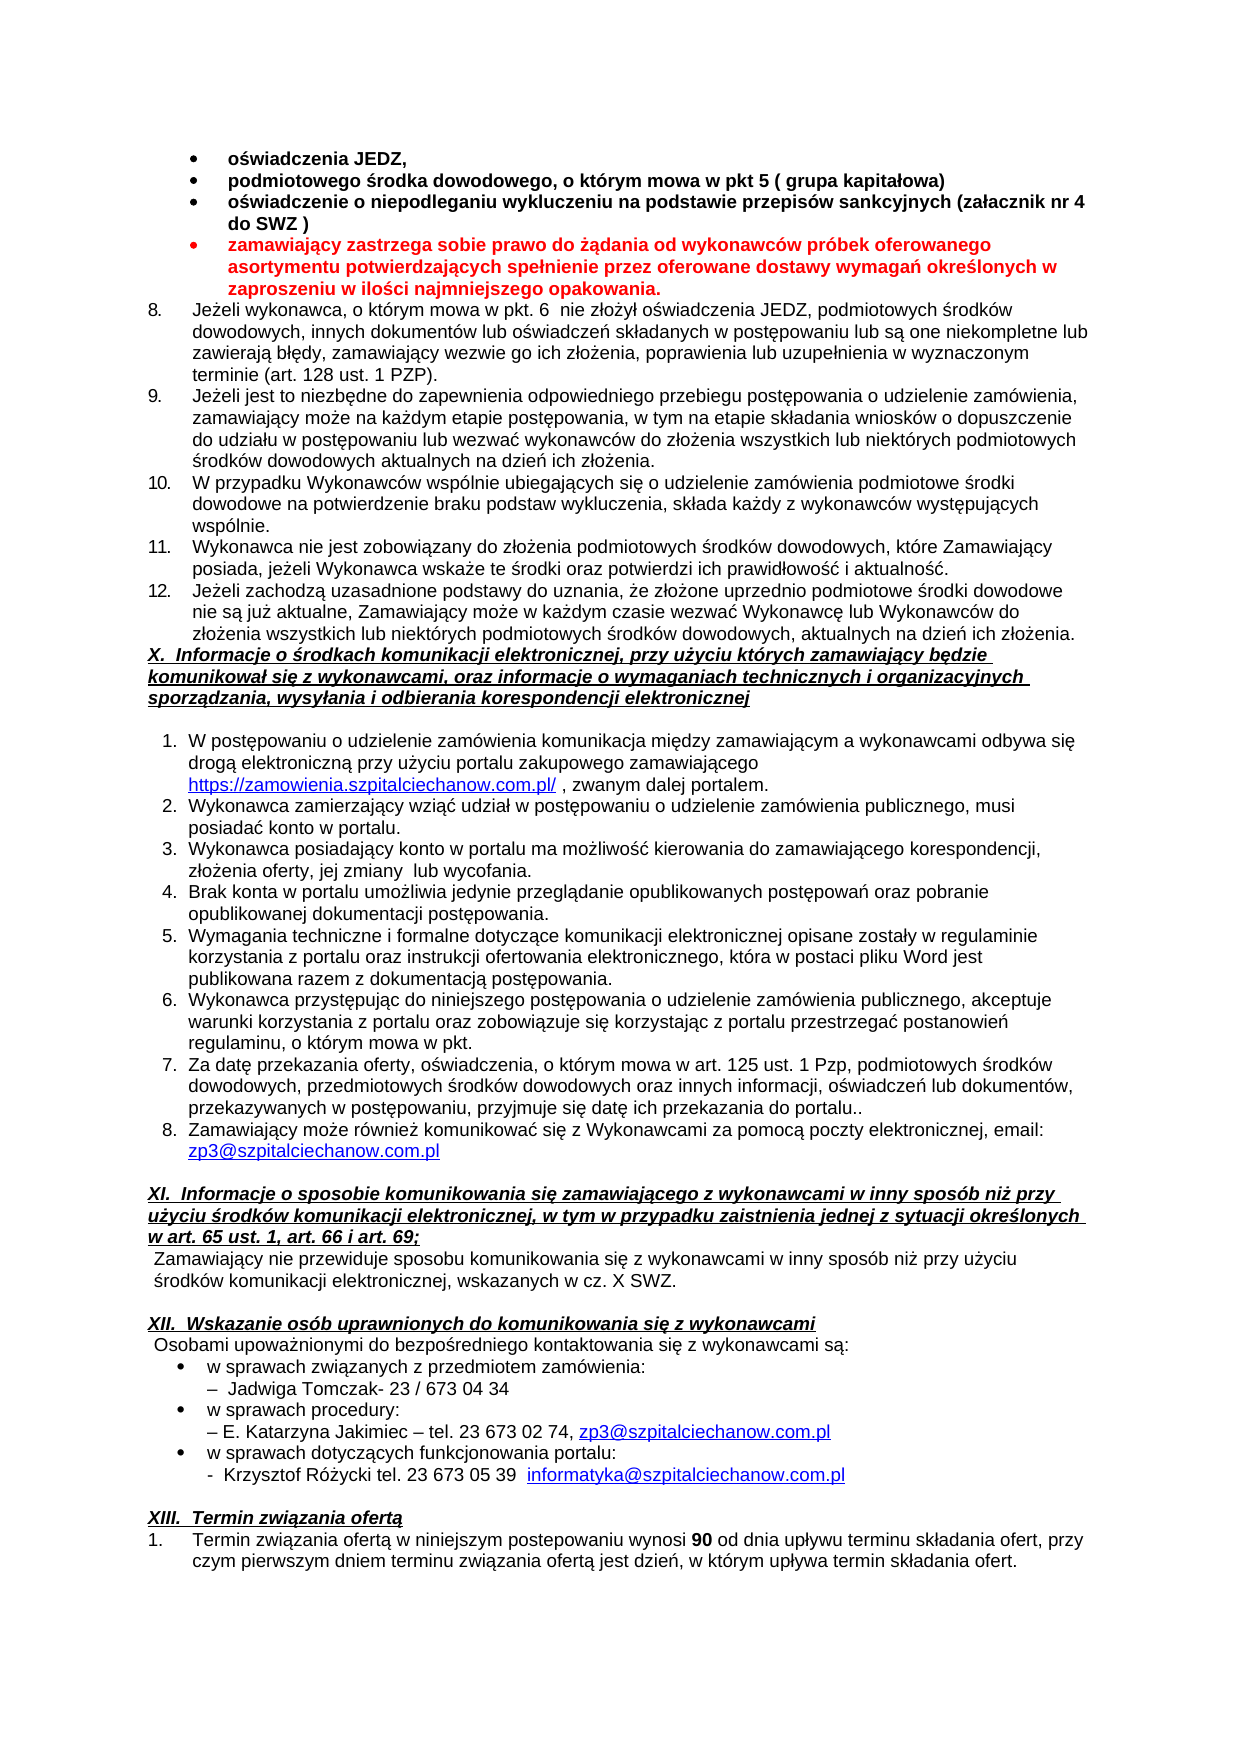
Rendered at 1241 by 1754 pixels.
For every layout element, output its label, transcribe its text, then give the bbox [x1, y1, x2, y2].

text Zamawiający nie przewiduje sposobu komunikowania się z wykonawcami w inny sposób niż przy użyciu środków komunikacji elektronicznej, wskazanych w cz. X SWZ. [154, 1248, 1087, 1291]
list W przypadku Wykonawców wspólnie ubiegających się o udzielenie zamówienia podmiotowe środki dowodowe na potwierdzenie braku podstaw wykluczenia, składa każdy z wykonawców występujących wspólnie. [148, 472, 1087, 536]
list oświadczenia JEDZ, [190, 148, 1092, 169]
list oświadczenie o niepodleganiu wykluczeniu na podstawie przepisów sankcyjnych (załacznik nr 4 do SWZ ) [190, 191, 1092, 234]
list Wymagania techniczne i formalne dotyczące komunikacji elektronicznej opisane zostały w regulaminie korzystania z portalu oraz instrukcji ofertowania elektronicznego, która w postaci pliku Word jest publikowana razem z dokumentacją postępowania. [162, 924, 1087, 989]
list w sprawach związanych z przedmiotem zamówienia: [177, 1356, 1092, 1377]
list Wykonawca nie jest zobowiązany do złożenia podmiotowych środków dowodowych, które Zamawiający posiada, jeżeli Wykonawca wskaże te środki oraz potwierdzi ich prawidłowość i aktualność. [148, 536, 1087, 579]
text X. Informacje o środkach komunikacji elektronicznej, przy użyciu których zamawiający będzie komunikował się z wykonawcami, oraz informacje o wymaganiach technicznych i organizacyjnych sporządzania, wysyłania i odbierania korespondencji elektronicznej [148, 644, 1092, 709]
list Brak konta w portalu umożliwia jedynie przeglądanie opublikowanych postępowań oraz pobranie opublikowanej dokumentacji postępowania. [162, 881, 1087, 924]
list podmiotowego środka dowodowego, o którym mowa w pkt 5 ( grupa kapitałowa) [190, 169, 1092, 191]
list w sprawach dotyczących funkcjonowania portalu: - Krzysztof Różycki tel. 23 673 05 39 informatyka@szpitalciechanow.com.pl [177, 1442, 1087, 1485]
list Za datę przekazania oferty, oświadczenia, o którym mowa w art. 125 ust. 1 Pzp, podmiotowych środków dowodowych, przedmiotowych środków dowodowych oraz innych informacji, oświadczeń lub dokumentów, przekazywanych w postępowaniu, przyjmuje się datę ich przekazania do portalu.. [162, 1054, 1087, 1118]
text Osobami upoważnionymi do bezpośredniego kontaktowania się z wykonawcami są: [154, 1334, 1092, 1356]
list Jeżeli wykonawca, o którym mowa w pkt. 6 nie złożył oświadczenia JEDZ, podmiotowych środków dowodowych, innych dokumentów lub oświadczeń składanych w postępowaniu lub są one niekompletne lub zawierają błędy, zamawiający wezwie go ich złożenia, poprawienia lub uzupełnienia w wyznaczonym terminie (art. 128 ust. 1 PZP). [148, 299, 1092, 385]
list W postępowaniu o udzielenie zamówienia komunikacja między zamawiającym a wykonawcami odbywa się drogą elektroniczną przy użyciu portalu zakupowego zamawiającego https://zamowienia.szpitalciechanow.com.pl/ , zwanym dalej portalem. [162, 730, 1087, 795]
text XIII. Termin związania ofertą [148, 1507, 1092, 1528]
list Termin związania ofertą w niniejszym postepowaniu wynosi 90 od dnia upływu terminu składania ofert, przy czym pierwszym dniem terminu związania ofertą jest dzień, w którym upływa termin składania ofert. [148, 1528, 1087, 1572]
list Wykonawca posiadający konto w portalu ma możliwość kierowania do zamawiającego korespondencji, złożenia oferty, jej zmiany lub wycofania. [162, 838, 1087, 881]
list Zamawiający może również komunikować się z Wykonawcami za pomocą poczty elektronicznej, email: zp3@szpitalciechanow.com.pl [162, 1118, 1092, 1162]
text – Jadwiga Tomczak- 23 / 673 04 34 [207, 1377, 1087, 1399]
list Jeżeli zachodzą uzasadnione podstawy do uznania, że złożone uprzednio podmiotowe środki dowodowe nie są już aktualne, Zamawiający może w każdym czasie wezwać Wykonawcę lub Wykonawców do złożenia wszystkich lub niektórych podmiotowych środków dowodowych, aktualnych na dzień ich złożenia. [148, 579, 1087, 644]
text XI. Informacje o sposobie komunikowania się zamawiającego z wykonawcami w inny sposób niż przy użyciu środków komunikacji elektronicznej, w tym w przypadku zaistnienia jednej z sytuacji określonych w art. 65 ust. 1, art. 66 i art. 69; [148, 1183, 1092, 1248]
list Wykonawca przystępując do niniejszego postępowania o udzielenie zamówienia publicznego, akceptuje warunki korzystania z portalu oraz zobowiązuje się korzystając z portalu przestrzegać postanowień regulaminu, o którym mowa w pkt. [162, 989, 1087, 1054]
text XII. Wskazanie osób uprawnionych do komunikowania się z wykonawcami [148, 1312, 1092, 1334]
list Jeżeli jest to niezbędne do zapewnienia odpowiedniego przebiegu postępowania o udzielenie zamówienia, zamawiający może na każdym etapie postępowania, w tym na etapie składania wniosków o dopuszczenie do udziału w postępowaniu lub wezwać wykonawców do złożenia wszystkich lub niektórych podmiotowych środków dowodowych aktualnych na dzień ich złożenia. [148, 385, 1087, 472]
list Wykonawca zamierzający wziąć udział w postępowaniu o udzielenie zamówienia publicznego, musi posiadać konto w portalu. [162, 795, 1087, 838]
list w sprawach procedury: – E. Katarzyna Jakimiec – tel. 23 673 02 74, zp3@szpitalciechanow.com.pl [177, 1399, 1092, 1442]
list zamawiający zastrzega sobie prawo do żądania od wykonawców próbek oferowanego asortymentu potwierdzających spełnienie przez oferowane dostawy wymagań określonych w zaproszeniu w ilości najmniejszego opakowania. [190, 234, 1092, 299]
